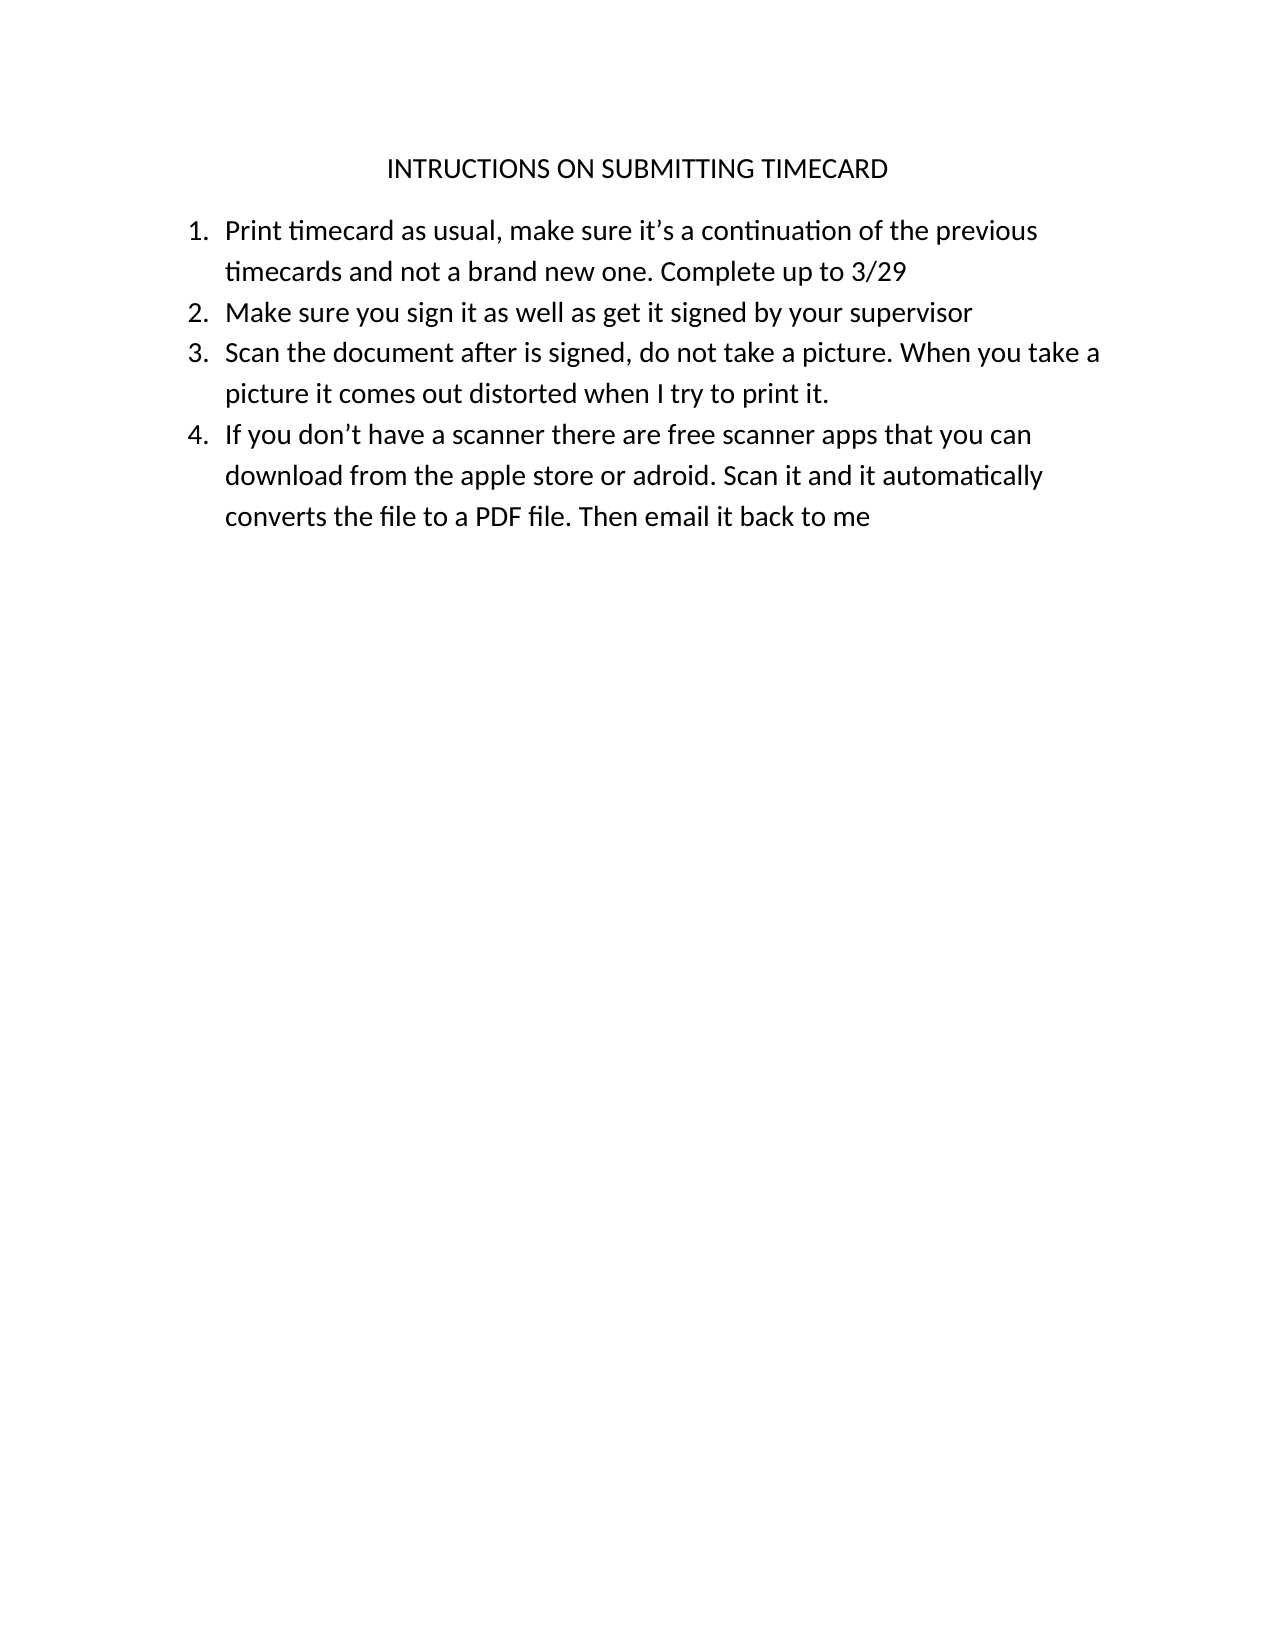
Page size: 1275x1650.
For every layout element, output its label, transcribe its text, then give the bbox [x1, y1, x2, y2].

list If you don’t have a scanner there are free scanner apps that you can download from the apple store or adroid. Scan it and it automatically converts the file to a PDF file. Then email it back to me [187, 416, 1125, 534]
list Scan the document after is signed, do not take a picture. When you take a picture it comes out distorted when I try to print it. [187, 334, 1125, 411]
list Make sure you sign it as well as get it signed by your supervisor [187, 294, 1125, 329]
list Print timecard as usual, make sure it’s a continuation of the previous timecards and not a brand new one. Complete up to 3/29 [187, 212, 1125, 288]
text INTRUCTIONS ON SUBMITTING TIMECARD [150, 150, 1125, 186]
